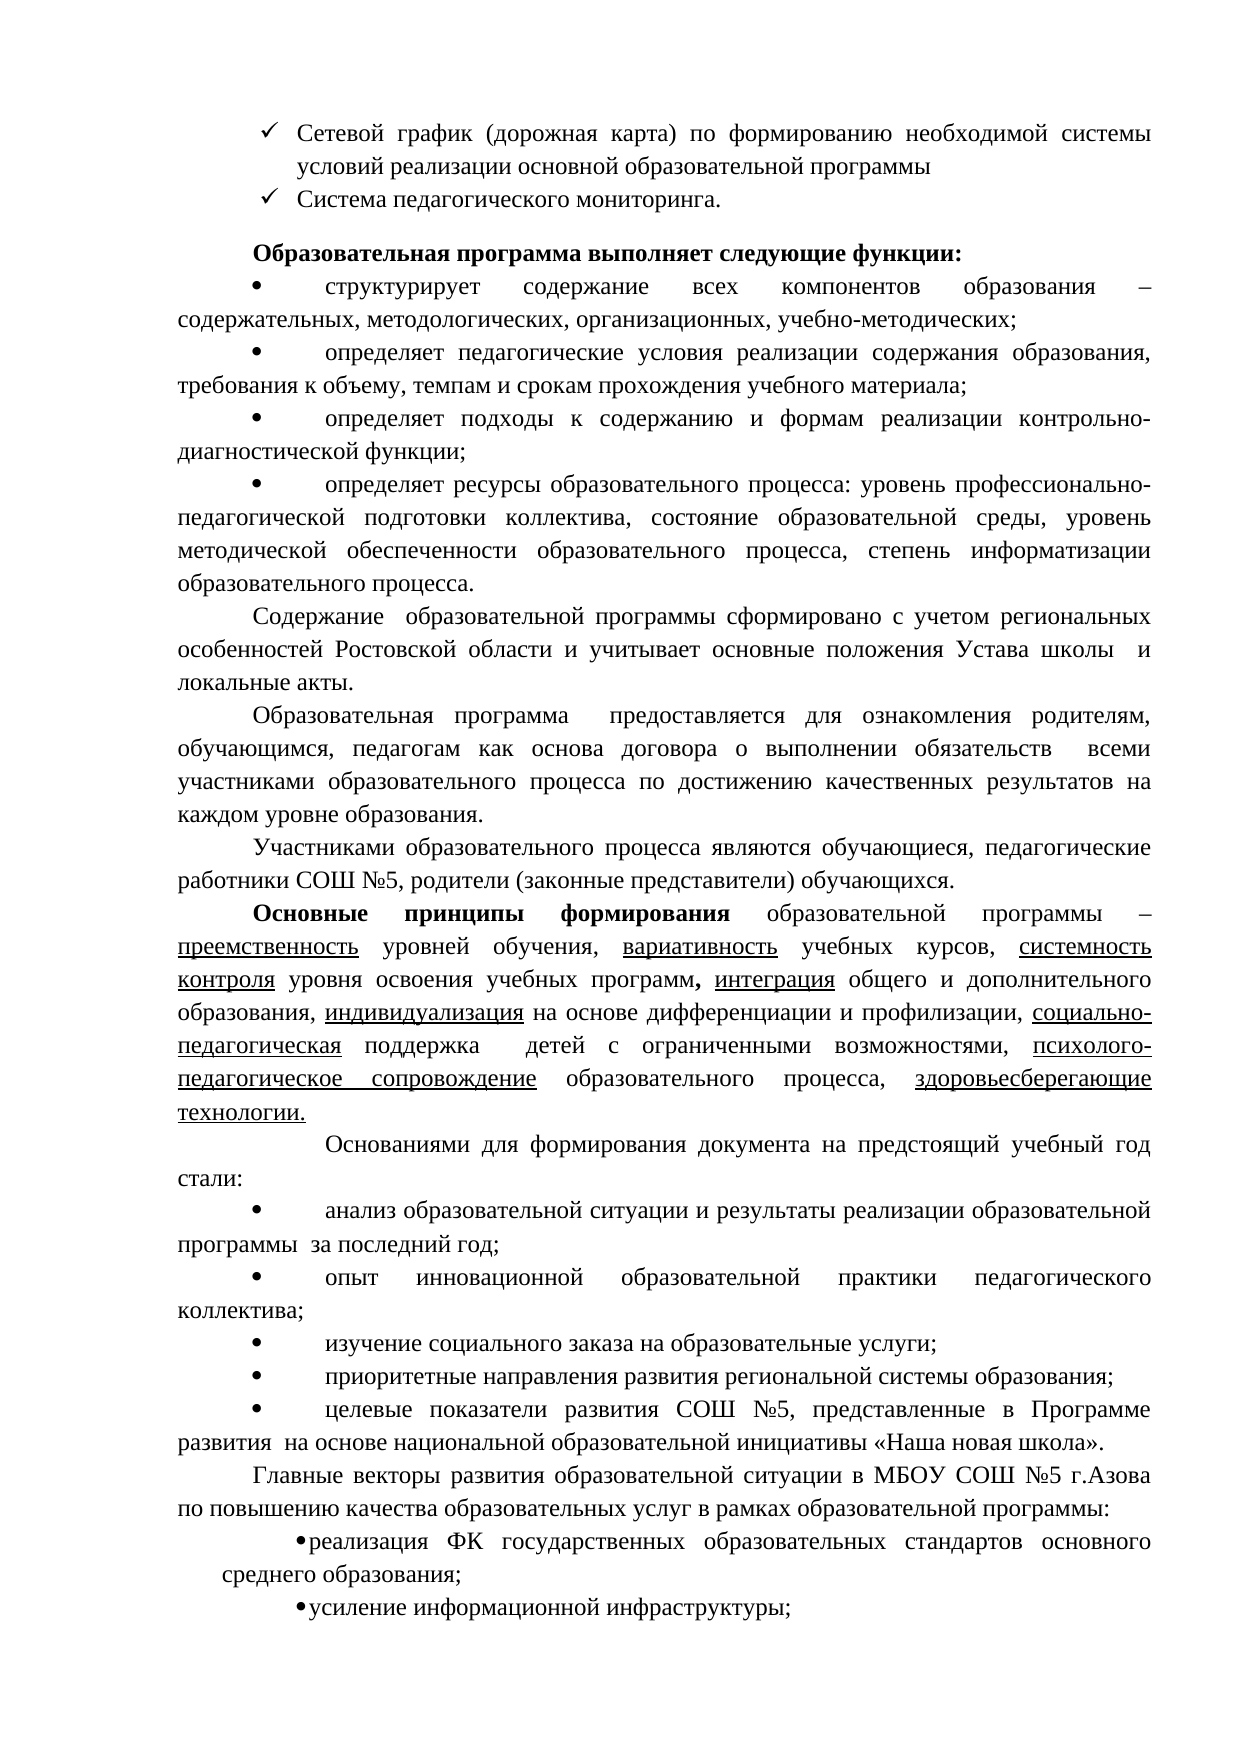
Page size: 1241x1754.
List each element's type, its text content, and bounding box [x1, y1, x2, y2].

list определяет педагогические условия реализации содержания образования, требования к объему, темпам и срокам прохождения учебного материала; [177, 337, 1152, 399]
list Система педагогического мониторинга. [259, 184, 1152, 213]
text Основные принципы формирования образовательной программы – преемственность уровней обучения, вариативность учебных курсов, системность контроля уровня освоения учебных программ, интеграция общего и дополнительного образования, индивидуализация на основе дифференциации и профилизации, социально-педагогическая поддержка детей с ограниченными возможностями, психолого-педагогическое сопровождение образовательного процесса, здоровьесберегающие технологии. [177, 898, 1152, 1125]
list анализ образовательной ситуации и результаты реализации образовательной программы за последний год; [177, 1196, 1152, 1257]
text Образовательная программа предоставляется для ознакомления родителям, обучающимся, педагогам как основа договора о выполнении обязательств всеми участниками образовательного процесса по достижению качественных результатов на каждом уровне образования. [177, 700, 1152, 828]
list реализация ФК государственных образовательных стандартов основного среднего образования; [222, 1526, 1152, 1588]
text Содержание образовательной программы сформировано с учетом региональных особенностей Ростовской области и учитывает основные положения Устава школы и локальные акты. [177, 601, 1152, 696]
list усиление информационной инфраструктуры; [222, 1592, 1152, 1621]
list опыт инновационной образовательной практики педагогического коллектива; [177, 1262, 1152, 1323]
text Главные векторы развития образовательной ситуации в МБОУ СОШ №5 г.Азова по повышению качества образовательных услуг в рамках образовательной программы: [177, 1460, 1152, 1522]
list определяет ресурсы образовательного процесса: уровень профессионально-педагогической подготовки коллектива, состояние образовательной среды, уровень методической обеспеченности образовательного процесса, степень информатизации образовательного процесса. [177, 469, 1152, 597]
text Основаниями для формирования документа на предстоящий учебный год стали: [177, 1129, 1152, 1191]
list Сетевой график (дорожная карта) по формированию необходимой системы условий реализации основной образовательной программы [259, 118, 1152, 180]
text Участниками образовательного процесса являются обучающиеся, педагогические работники СОШ №5, родители (законные представители) обучающихся. [177, 832, 1152, 894]
list определяет подходы к содержанию и формам реализации контрольно-диагностической функции; [177, 403, 1152, 465]
text Образовательная программа выполняет следующие функции: [177, 238, 1152, 267]
list приоритетные направления развития региональной системы образования; [177, 1361, 1152, 1389]
list изучение социального заказа на образовательные услуги; [177, 1328, 1152, 1356]
list структурирует содержание всех компонентов образования – содержательных, методологических, организационных, учебно-методических; [177, 271, 1152, 333]
list целевые показатели развития СОШ №5, представленные в Программе развития на основе национальной образовательной инициативы «Наша новая школа». [177, 1394, 1152, 1456]
